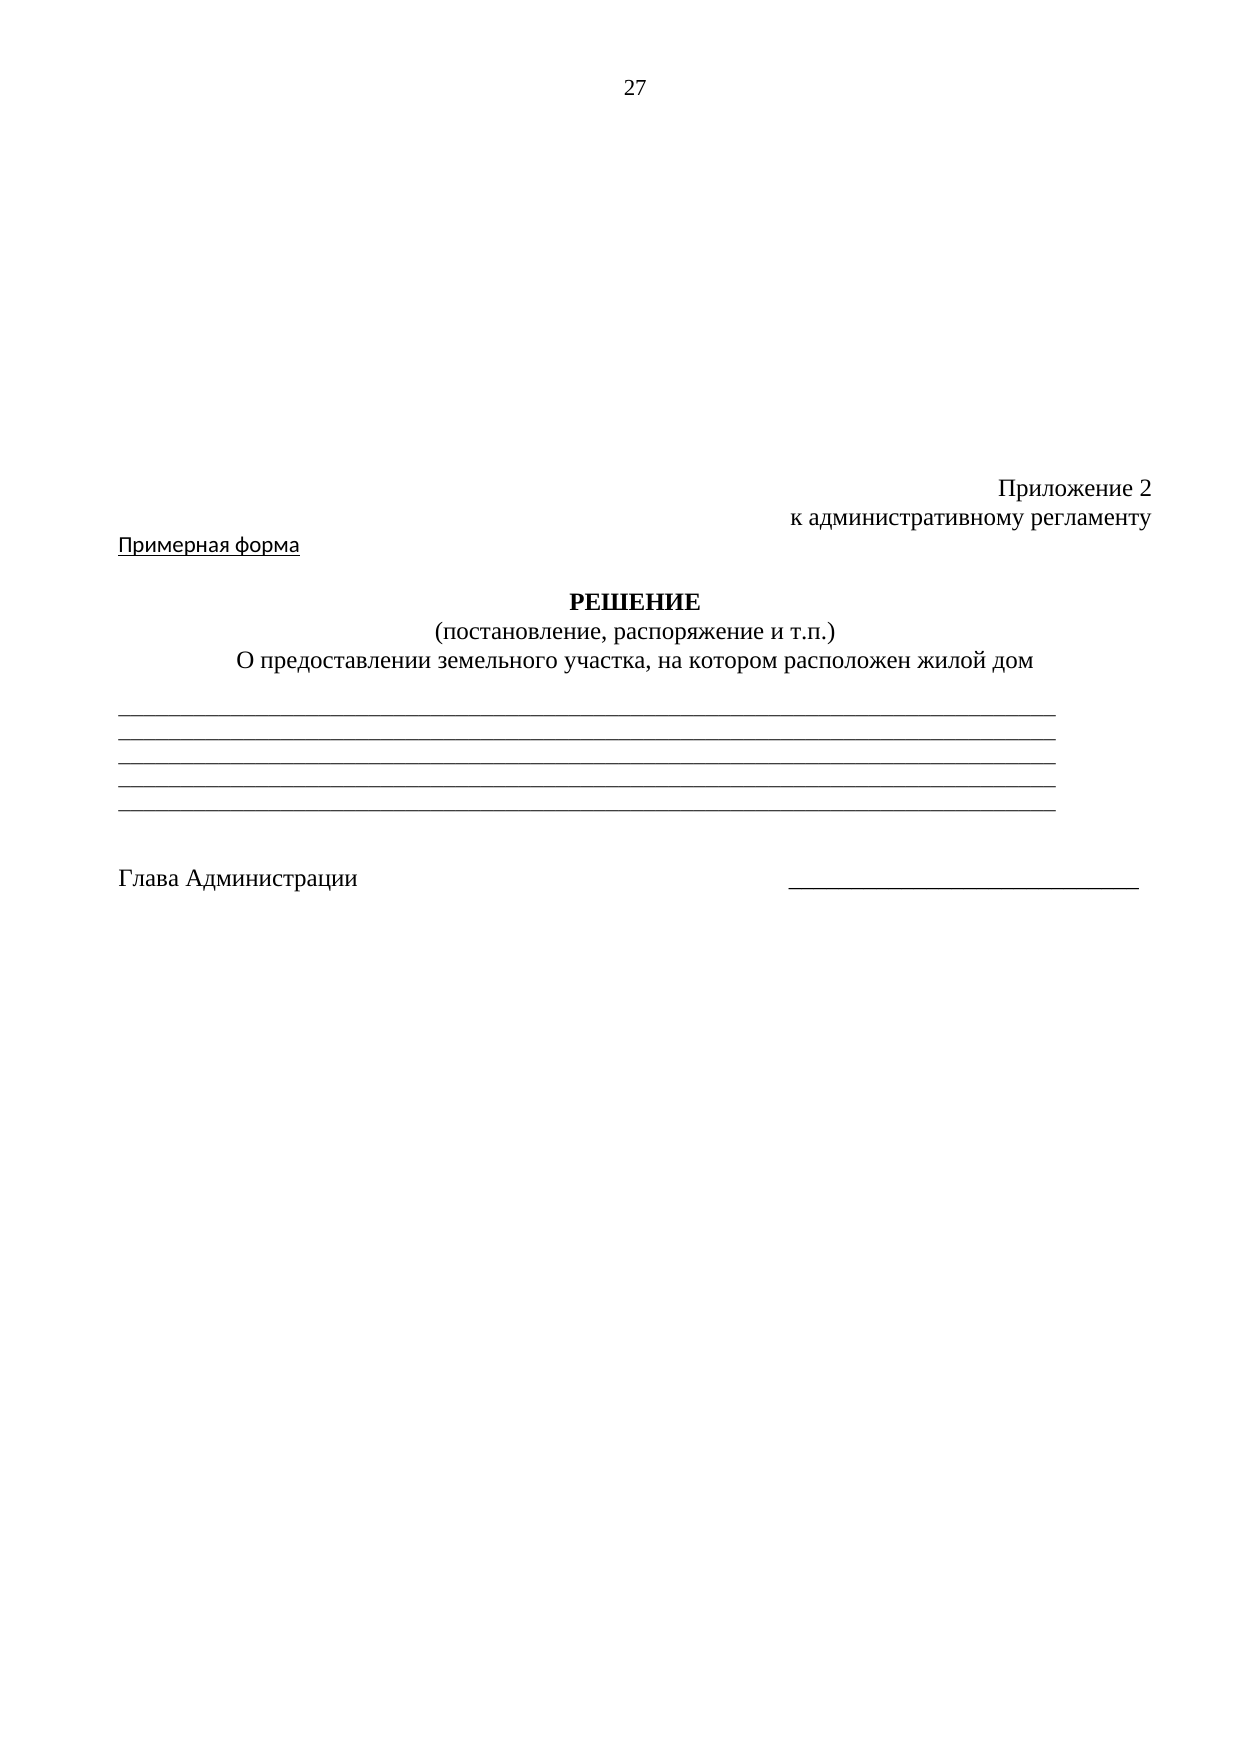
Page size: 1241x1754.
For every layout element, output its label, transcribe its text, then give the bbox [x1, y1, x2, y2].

text Приложение 2 [118, 473, 1152, 502]
text (постановление, распоряжение и т.п.) [118, 616, 1152, 645]
text ___________________________________________________________________________ [118, 768, 1152, 792]
text РЕШЕНИЕ [118, 587, 1152, 616]
text ___________________________________________________________________________ [118, 697, 1152, 721]
text Примерная форма [118, 531, 1152, 559]
text ___________________________________________________________________________ [118, 744, 1152, 768]
text ___________________________________________________________________________ [118, 721, 1152, 744]
text ___________________________________________________________________________ [118, 792, 1152, 816]
text О предоставлении земельного участка, на котором расположен жилой дом [118, 645, 1152, 674]
text к административному регламенту [118, 502, 1152, 531]
text Глава Администрации ____________________________ [118, 863, 1152, 892]
